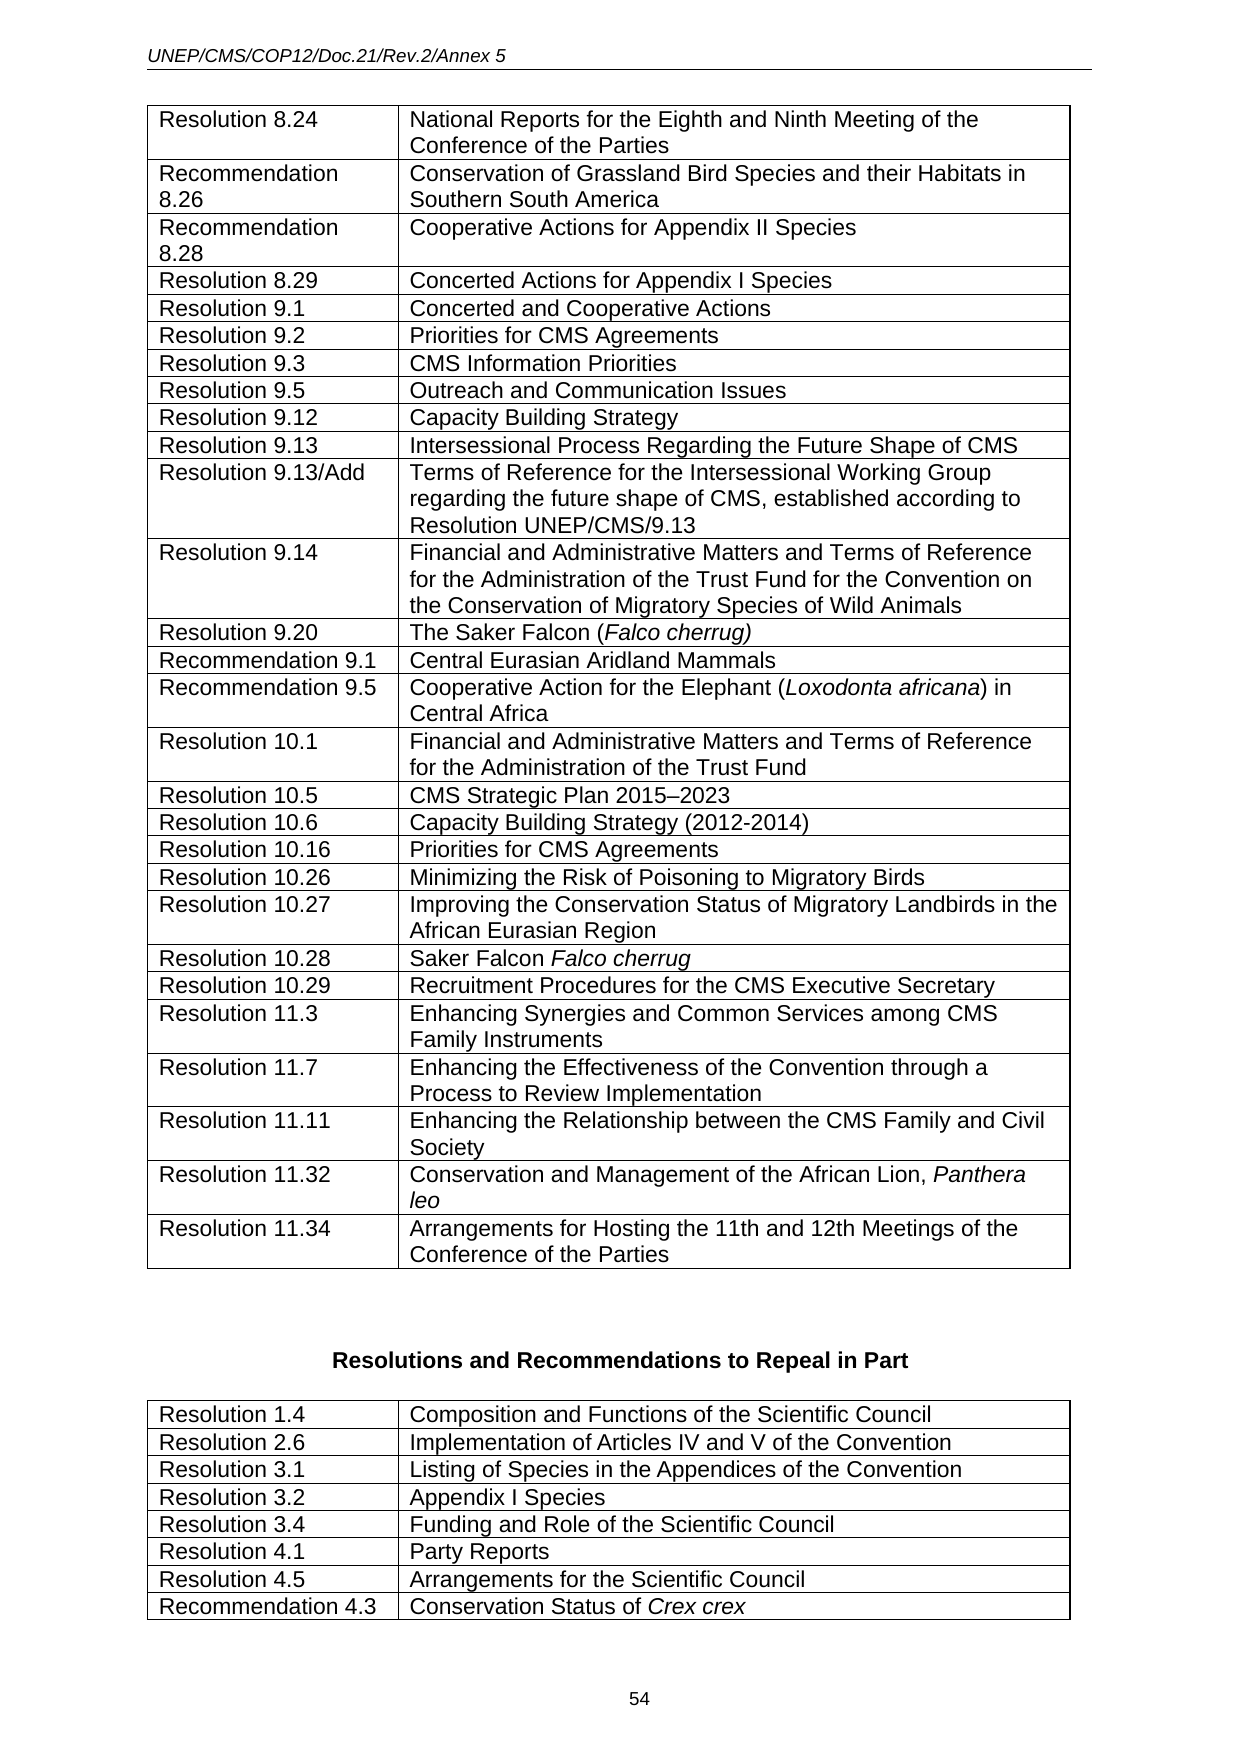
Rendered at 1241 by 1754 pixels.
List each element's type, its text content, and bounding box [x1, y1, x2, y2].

table_cell Resolution 3.2 [148, 1484, 398, 1510]
table_cell Recommendation 8.28 [148, 214, 398, 266]
table_cell Outreach and Communication Issues [399, 377, 1069, 403]
table_cell Financial and Administrative Matters and Terms of Reference for the Administration of the Trust Fund [399, 728, 1069, 781]
table_cell Resolution 8.24 [148, 106, 398, 159]
table_cell Funding and Role of the Scientific Council [399, 1511, 1069, 1537]
table_cell Resolution 11.34 [148, 1215, 398, 1267]
table_cell Priorities for CMS Agreements [399, 836, 1069, 863]
table_cell Conservation Status of Crex crex [399, 1593, 1069, 1619]
table_cell Resolution 4.1 [148, 1538, 398, 1564]
table_cell Resolution 9.13 [148, 432, 398, 458]
table_cell Arrangements for the Scientific Council [399, 1566, 1069, 1592]
table_cell Party Reports [399, 1538, 1069, 1564]
table_cell Cooperative Action for the Elephant (Loxodonta africana) in Central Africa [399, 674, 1069, 727]
table_cell Capacity Building Strategy [399, 404, 1069, 431]
table_cell Capacity Building Strategy (2012-2014) [399, 809, 1069, 835]
table_cell Central Eurasian Aridland Mammals [399, 647, 1069, 673]
table_cell Resolution 10.6 [148, 809, 398, 835]
table_cell Resolution 10.1 [148, 728, 398, 781]
table_cell Enhancing the Relationship between the CMS Family and Civil Society [399, 1107, 1069, 1160]
table_cell Recommendation 9.1 [148, 647, 398, 673]
table_cell Listing of Species in the Appendices of the Convention [399, 1456, 1069, 1482]
table_cell Intersessional Process Regarding the Future Shape of CMS [399, 432, 1069, 458]
table_cell Resolution 10.28 [148, 945, 398, 971]
table_cell Resolution 2.6 [148, 1429, 398, 1455]
table_cell Improving the Conservation Status of Migratory Landbirds in the African Eurasian Region [399, 891, 1069, 944]
table_cell National Reports for the Eighth and Ninth Meeting of the Conference of the Parties [399, 106, 1069, 159]
table_cell Recruitment Procedures for the CMS Executive Secretary [399, 972, 1069, 999]
table_cell Resolution 9.14 [148, 539, 398, 618]
table_cell Resolution 3.4 [148, 1511, 398, 1537]
table_cell Enhancing the Effectiveness of the Convention through a Process to Review Implementation [399, 1054, 1069, 1106]
table_cell Recommendation 8.26 [148, 160, 398, 212]
table_cell Terms of Reference for the Intersessional Working Group regarding the future shape of CMS, established according to Resolution UNEP/CMS/9.13 [399, 459, 1069, 538]
table_cell Resolution 9.13/Add [148, 459, 398, 538]
table_cell Conservation of Grassland Bird Species and their Habitats in Southern South America [399, 160, 1069, 212]
table_cell Resolution 9.5 [148, 377, 398, 403]
table_cell The Saker Falcon (Falco cherrug) [399, 619, 1069, 646]
table_cell Resolution 9.3 [148, 350, 398, 376]
table_cell Recommendation 9.5 [148, 674, 398, 727]
text Resolutions and Recommendations to Repeal in Part [147, 1347, 1093, 1374]
table_cell Arrangements for Hosting the 11th and 12th Meetings of the Conference of the Parties [399, 1215, 1069, 1267]
table_cell CMS Strategic Plan 2015–2023 [399, 782, 1069, 808]
table_header Composition and Functions of the Scientific Council [399, 1401, 1069, 1428]
table_cell Resolution 11.3 [148, 1000, 398, 1052]
table_cell Resolution 9.12 [148, 404, 398, 431]
table_cell Resolution 9.20 [148, 619, 398, 646]
table_cell Recommendation 4.3 [148, 1593, 398, 1619]
table_cell Concerted Actions for Appendix I Species [399, 267, 1069, 294]
table_cell Resolution 3.1 [148, 1456, 398, 1482]
table_cell Resolution 10.5 [148, 782, 398, 808]
table_cell Priorities for CMS Agreements [399, 322, 1069, 348]
table_cell CMS Information Priorities [399, 350, 1069, 376]
table_cell Resolution 8.29 [148, 267, 398, 294]
table_cell Resolution 4.5 [148, 1566, 398, 1592]
table_cell Saker Falcon Falco cherrug [399, 945, 1069, 971]
table_header Resolution 1.4 [148, 1401, 398, 1428]
table_cell Financial and Administrative Matters and Terms of Reference for the Administration of the Trust Fund for the Convention on the Conservation of Migratory Species of Wild Animals [399, 539, 1069, 618]
table_cell Resolution 10.29 [148, 972, 398, 999]
table_cell Concerted and Cooperative Actions [399, 295, 1069, 321]
table_cell Resolution 10.26 [148, 864, 398, 890]
table_cell Resolution 10.16 [148, 836, 398, 863]
table_cell Resolution 9.2 [148, 322, 398, 348]
table_cell Conservation and Management of the African Lion, Panthera leo [399, 1161, 1069, 1214]
table_cell Resolution 9.1 [148, 295, 398, 321]
table_cell Resolution 10.27 [148, 891, 398, 944]
table_cell Cooperative Actions for Appendix II Species [399, 214, 1069, 266]
table_cell Minimizing the Risk of Poisoning to Migratory Birds [399, 864, 1069, 890]
table_cell Enhancing Synergies and Common Services among CMS Family Instruments [399, 1000, 1069, 1052]
table_cell Resolution 11.32 [148, 1161, 398, 1214]
table_cell Implementation of Articles IV and V of the Convention [399, 1429, 1069, 1455]
table_cell Resolution 11.7 [148, 1054, 398, 1106]
table_cell Resolution 11.11 [148, 1107, 398, 1160]
table_cell Appendix I Species [399, 1484, 1069, 1510]
